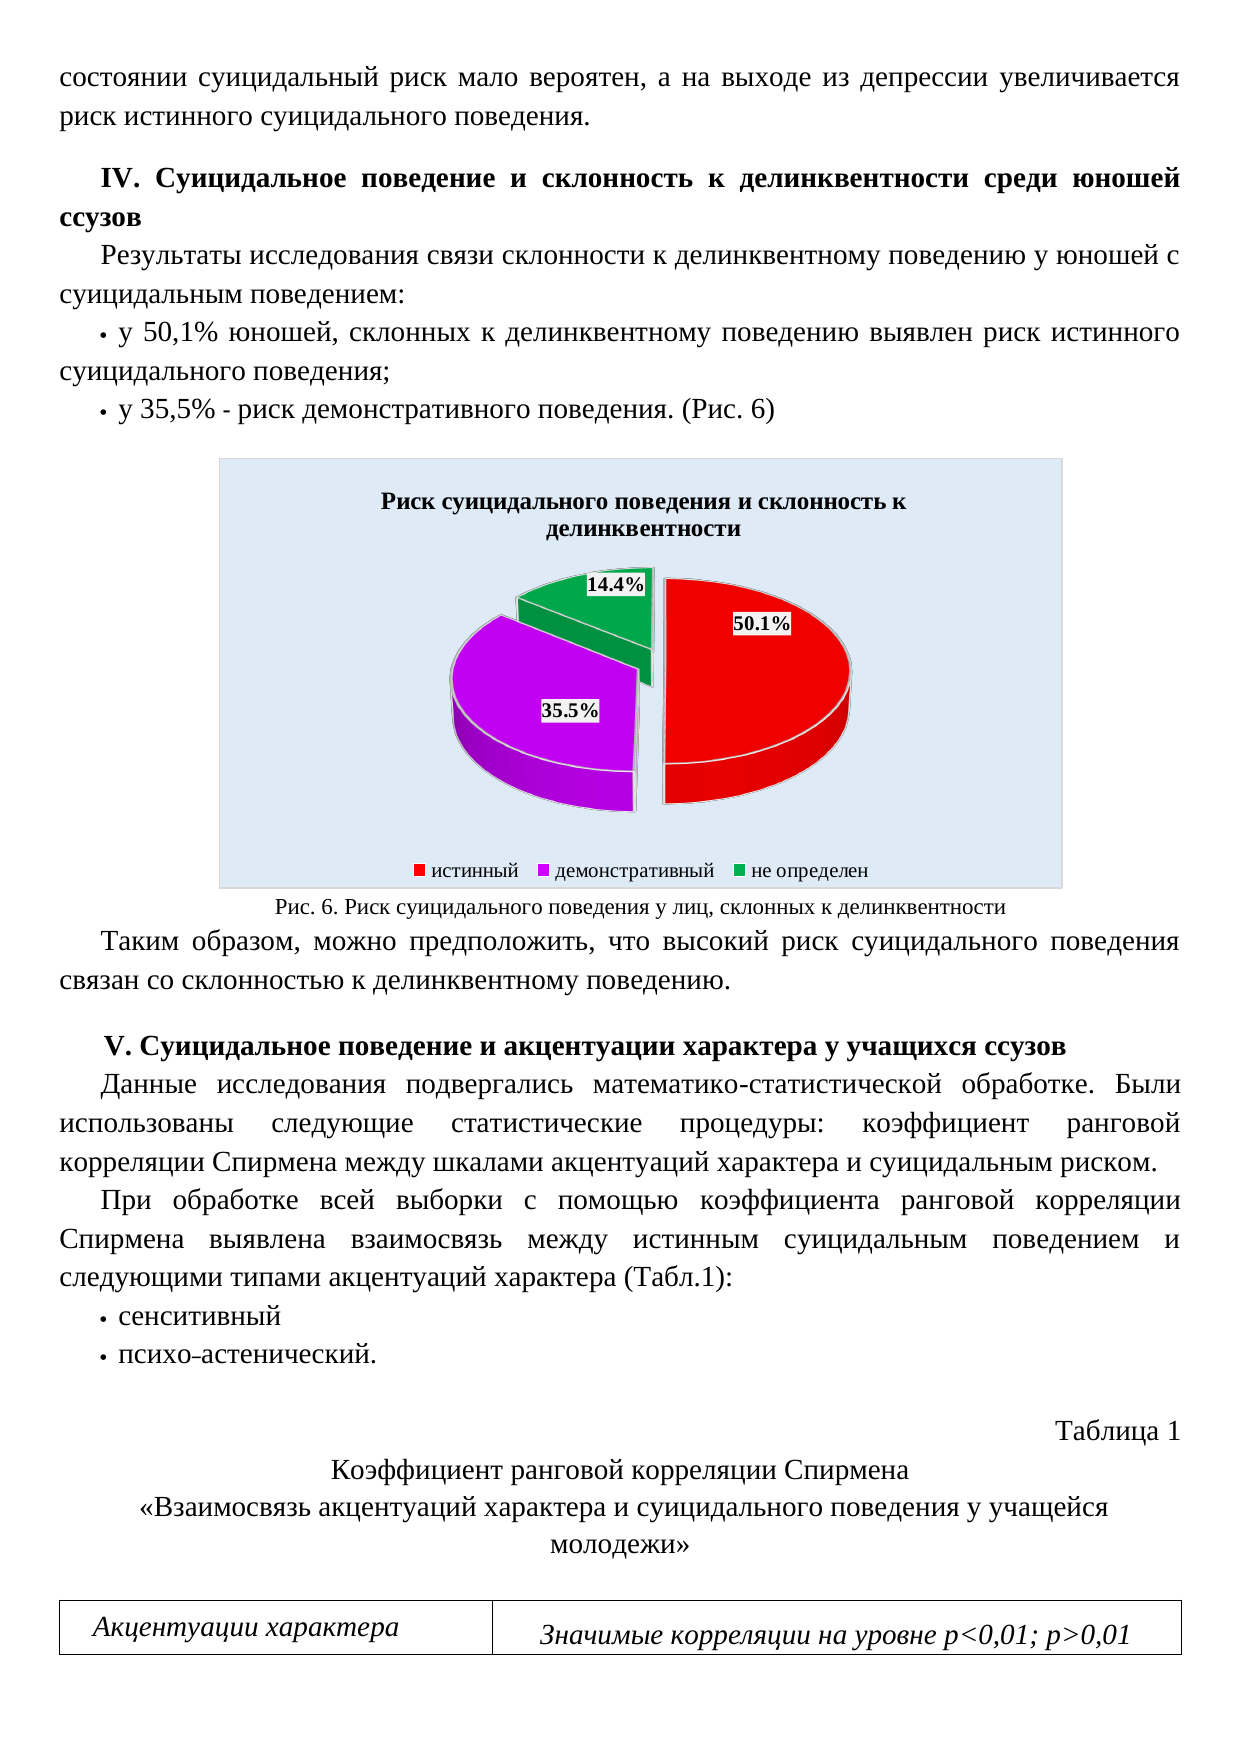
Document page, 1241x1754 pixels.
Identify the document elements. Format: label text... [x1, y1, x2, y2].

list Таблица 1 [223, 1413, 1181, 1447]
text Данные исследования подвергались математико-статистической обработке. Были использованы следующие статистические процедуры: коэффициент ранговой корреляции Спирмена между шкалами акцентуаций характера и суицидальным риском. [59, 1067, 1181, 1177]
table_header Значимые корреляции на уровне p<0,01; p>0,01 [493, 1601, 1181, 1654]
text Таким образом, можно предположить, что высокий риск суицидального поведения связан со склонностью к делинквентному поведению. [59, 923, 1181, 995]
list сенситивный [59, 1298, 1181, 1331]
text Коэффициент ранговой корреляции Спирмена [59, 1452, 1181, 1486]
text V. Суицидальное поведение и акцентуации характера у учащихся ссузов [103, 1028, 1181, 1062]
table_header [60, 1601, 492, 1654]
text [59, 59, 1181, 131]
text Результаты исследования связи склонности к делинквентному поведению у юношей с суицидальным поведением: [59, 237, 1181, 309]
list у 35,5% риск демонстративного поведения. (Рис. 6) [59, 391, 1181, 425]
list психо˗астенический. [59, 1336, 1181, 1370]
text Рис. 6. Риск суицидального поведения у лиц, склонных к делинквентности [59, 893, 1181, 919]
text «Взаимосвязь акцентуаций характера и суицидального поведения у учащейся молодежи» [59, 1489, 1181, 1559]
text При обработке всей выборки с помощью коэффициента ранговой корреляции Спирмена выявлена взаимосвязь между истинным суицидальным поведением и следующими типами акцентуаций характера (Табл.1): [59, 1182, 1181, 1293]
text IV. Суицидальное поведение и склонность к делинквентности среди юношей ссузов [59, 160, 1181, 232]
list у 50,1% юношей, склонных к делинквентному поведению выявлен риск истинного суицидального поведения; [59, 314, 1181, 386]
